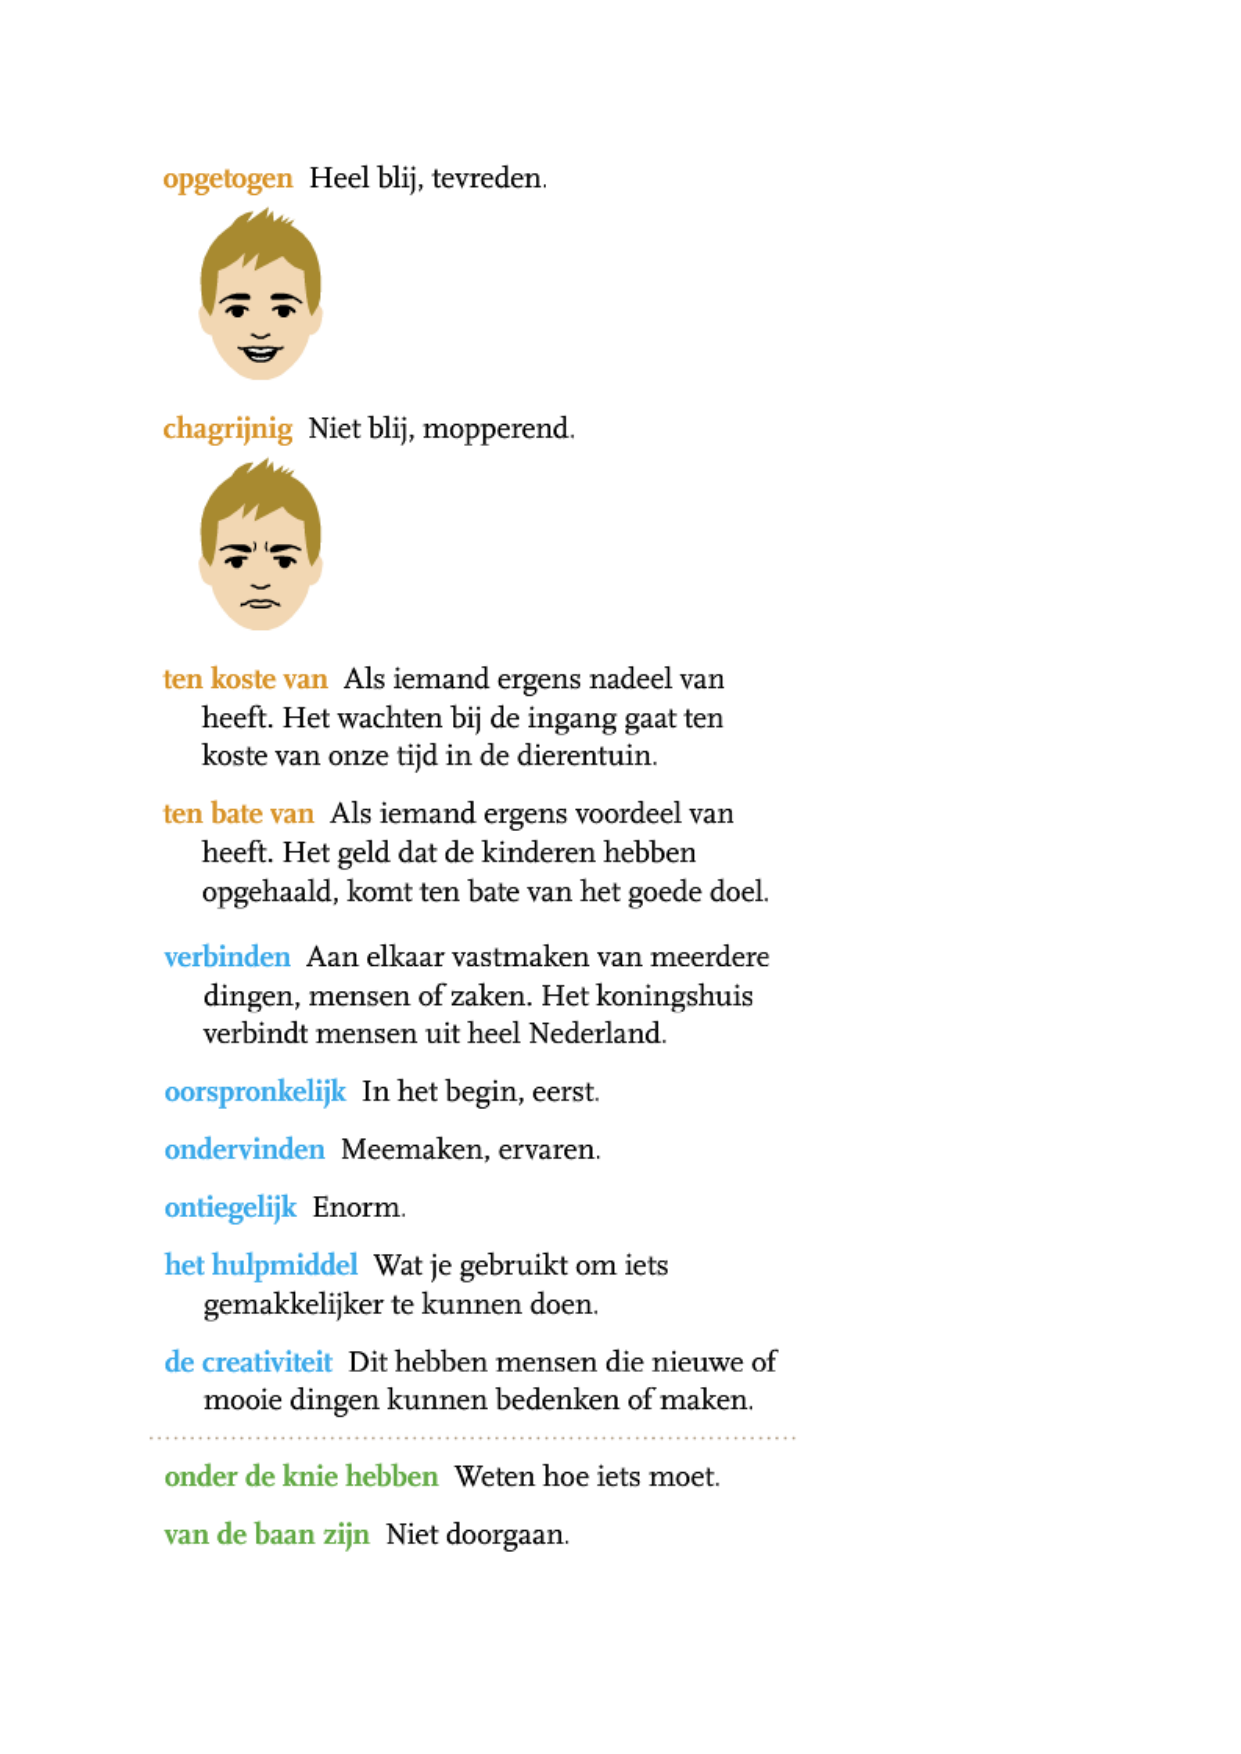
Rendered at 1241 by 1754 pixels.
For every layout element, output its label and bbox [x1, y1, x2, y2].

picture [147, 929, 818, 1566]
picture [147, 147, 790, 928]
